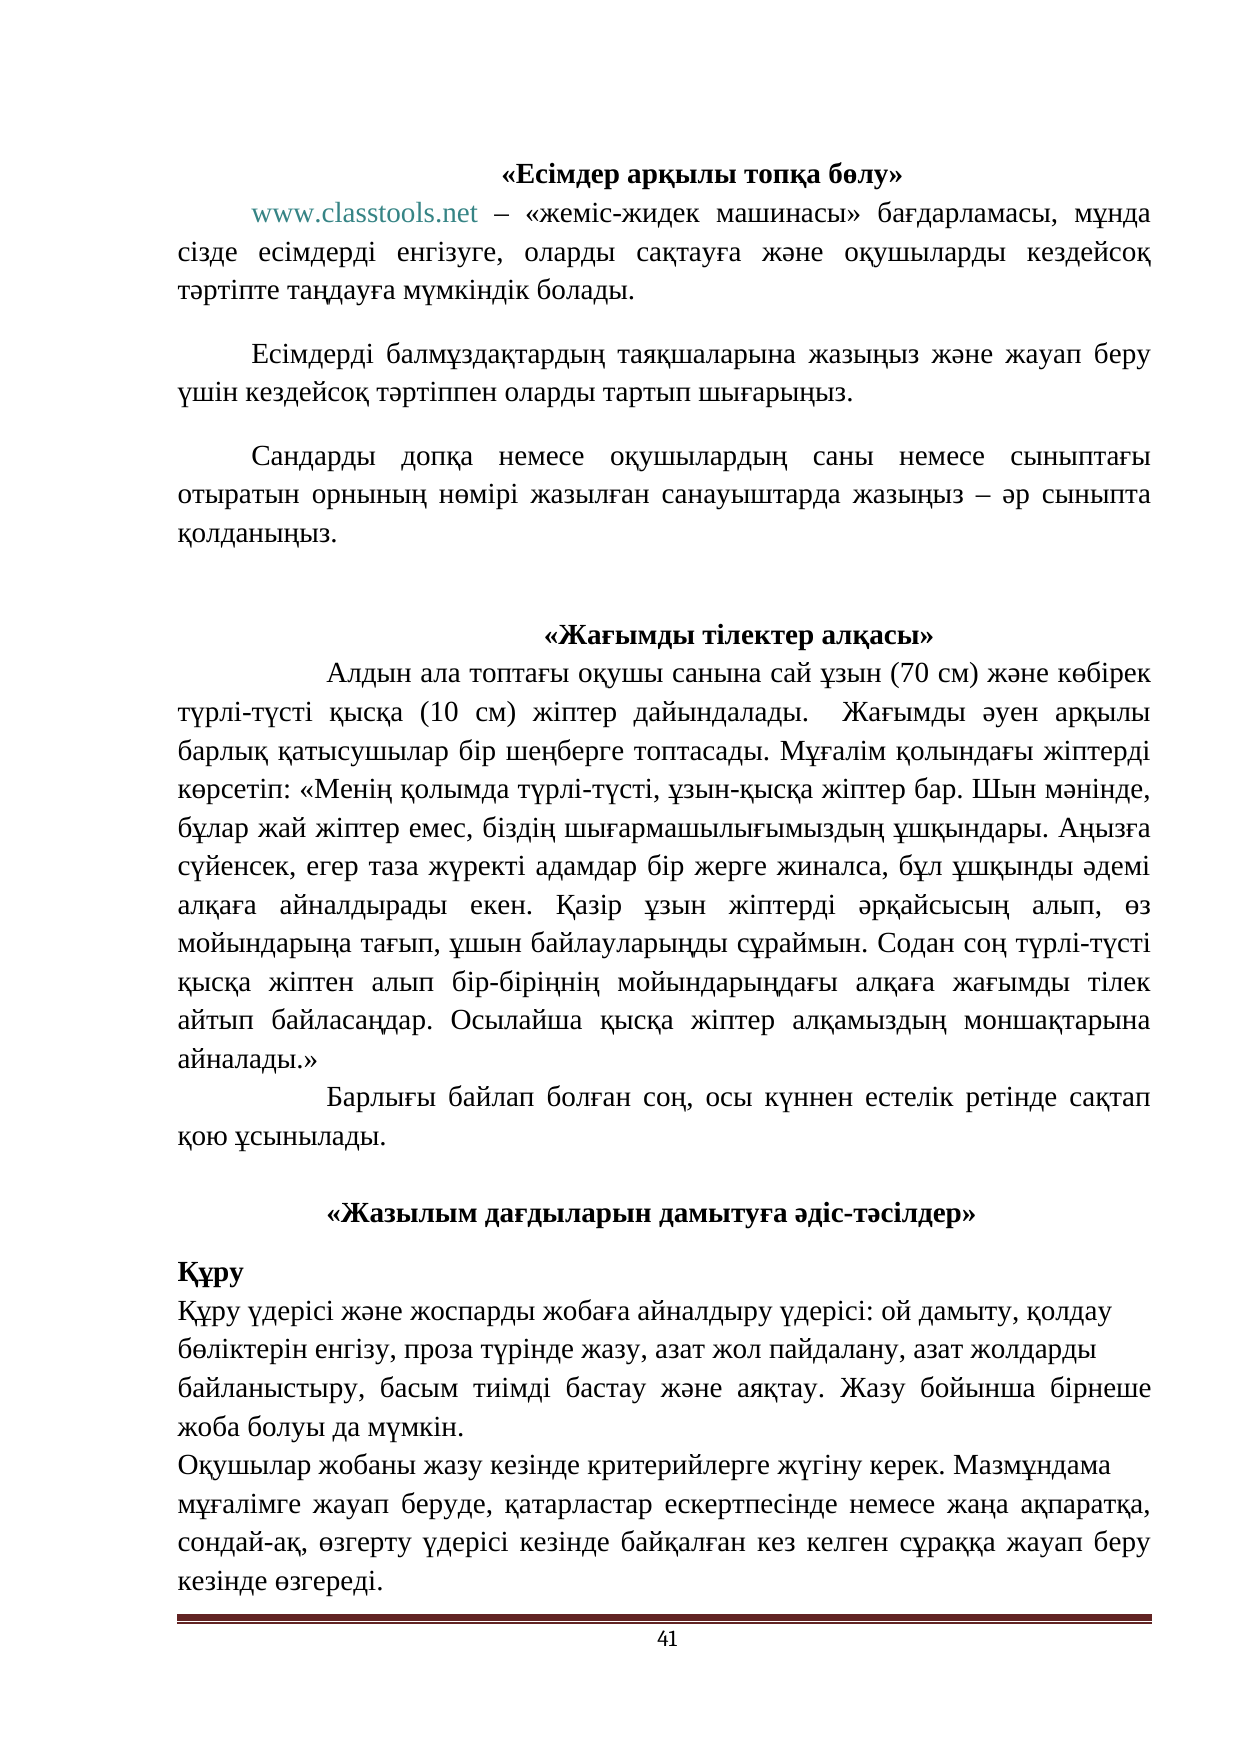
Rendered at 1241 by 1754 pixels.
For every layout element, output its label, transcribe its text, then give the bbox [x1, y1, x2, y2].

list «Жағымды тілектер алқасы» [177, 617, 1152, 651]
text Сандарды допқа немесе оқушылардың саны немесе сыныптағы отыратын орнының нөмірі жазылған санауыштарда жазыңыз – әр сыныпта қолданыңыз. [177, 438, 1152, 548]
text Оқушылар жобаны жазу кезінде критерийлерге жүгіну керек. Мазмұндама [177, 1447, 1152, 1481]
text мұғалімге жауап беруде, қатарластар ескертпесінде немесе жаңа ақпаратқа, сондай-ақ, өзгерту үдерісі кезінде байқалған кез келген сұраққа жауап беру кезінде өзгереді. [177, 1486, 1152, 1596]
text Құру [177, 1254, 1152, 1288]
list Алдын ала топтағы оқушы санына сай ұзын (70 см) және көбірек түрлі-түсті қысқа (10 см) жіптер дайындалады. Жағымды әуен арқылы барлық қатысушылар бір шеңберге топтасады. Мұғалім қолындағы жіптерді көрсетіп: «Менің қолымда түрлі-түсті, ұзын-қысқа жіптер бар. Шын мәнінде, бұлар жай жіптер емес, біздің шығармашылығымыздың ұшқындары. Аңызға сүйенсек, егер таза жүректі адамдар бір жерге жиналса, бұл ұшқынды әдемі алқаға айналдырады екен. Қазір ұзын жіптерді әрқайсысың алып, өз мойындарыңа тағып, ұшын байлауларыңды сұраймын. Содан соң түрлі-түсті қысқа жіптен алып бір-біріңнің мойындарыңдағы алқаға жағымды тілек айтып байласаңдар. Осылайша қысқа жіптер алқамыздың моншақтарына айналады.» [177, 656, 1152, 1074]
text Құру үдерісі және жоспарды жобаға айналдыру үдерісі: ой дамыту, қолдау [177, 1293, 1152, 1327]
text «Есімдер арқылы топқа бөлу» [177, 157, 1152, 190]
text бөліктерін енгізу, проза түрінде жазу, азат жол пайдалану, азат жолдарды [177, 1332, 1152, 1365]
text байланыстыру, басым тиімді бастау және аяқтау. Жазу бойынша бірнеше жоба болуы да мүмкін. [177, 1370, 1152, 1442]
text www.classtools.net – «жеміс-жидек машинасы» бағдарламасы, мұнда сізде есімдерді енгізуге, оларды сақтауға және оқушыларды кездейсоқ тәртіпте таңдауға мүмкіндік болады. [177, 195, 1152, 306]
list Барлығы байлап болған соң, осы күннен естелік ретінде сақтап қою ұсынылады. [177, 1079, 1152, 1152]
text Есімдерді балмұздақтардың таяқшаларына жазыңыз және жауап беру үшін кездейсоқ тәртіппен оларды тартып шығарыңыз. [177, 336, 1152, 408]
list «Жазылым дағдыларын дамытуға әдіс-тәсілдер» [177, 1195, 1152, 1229]
